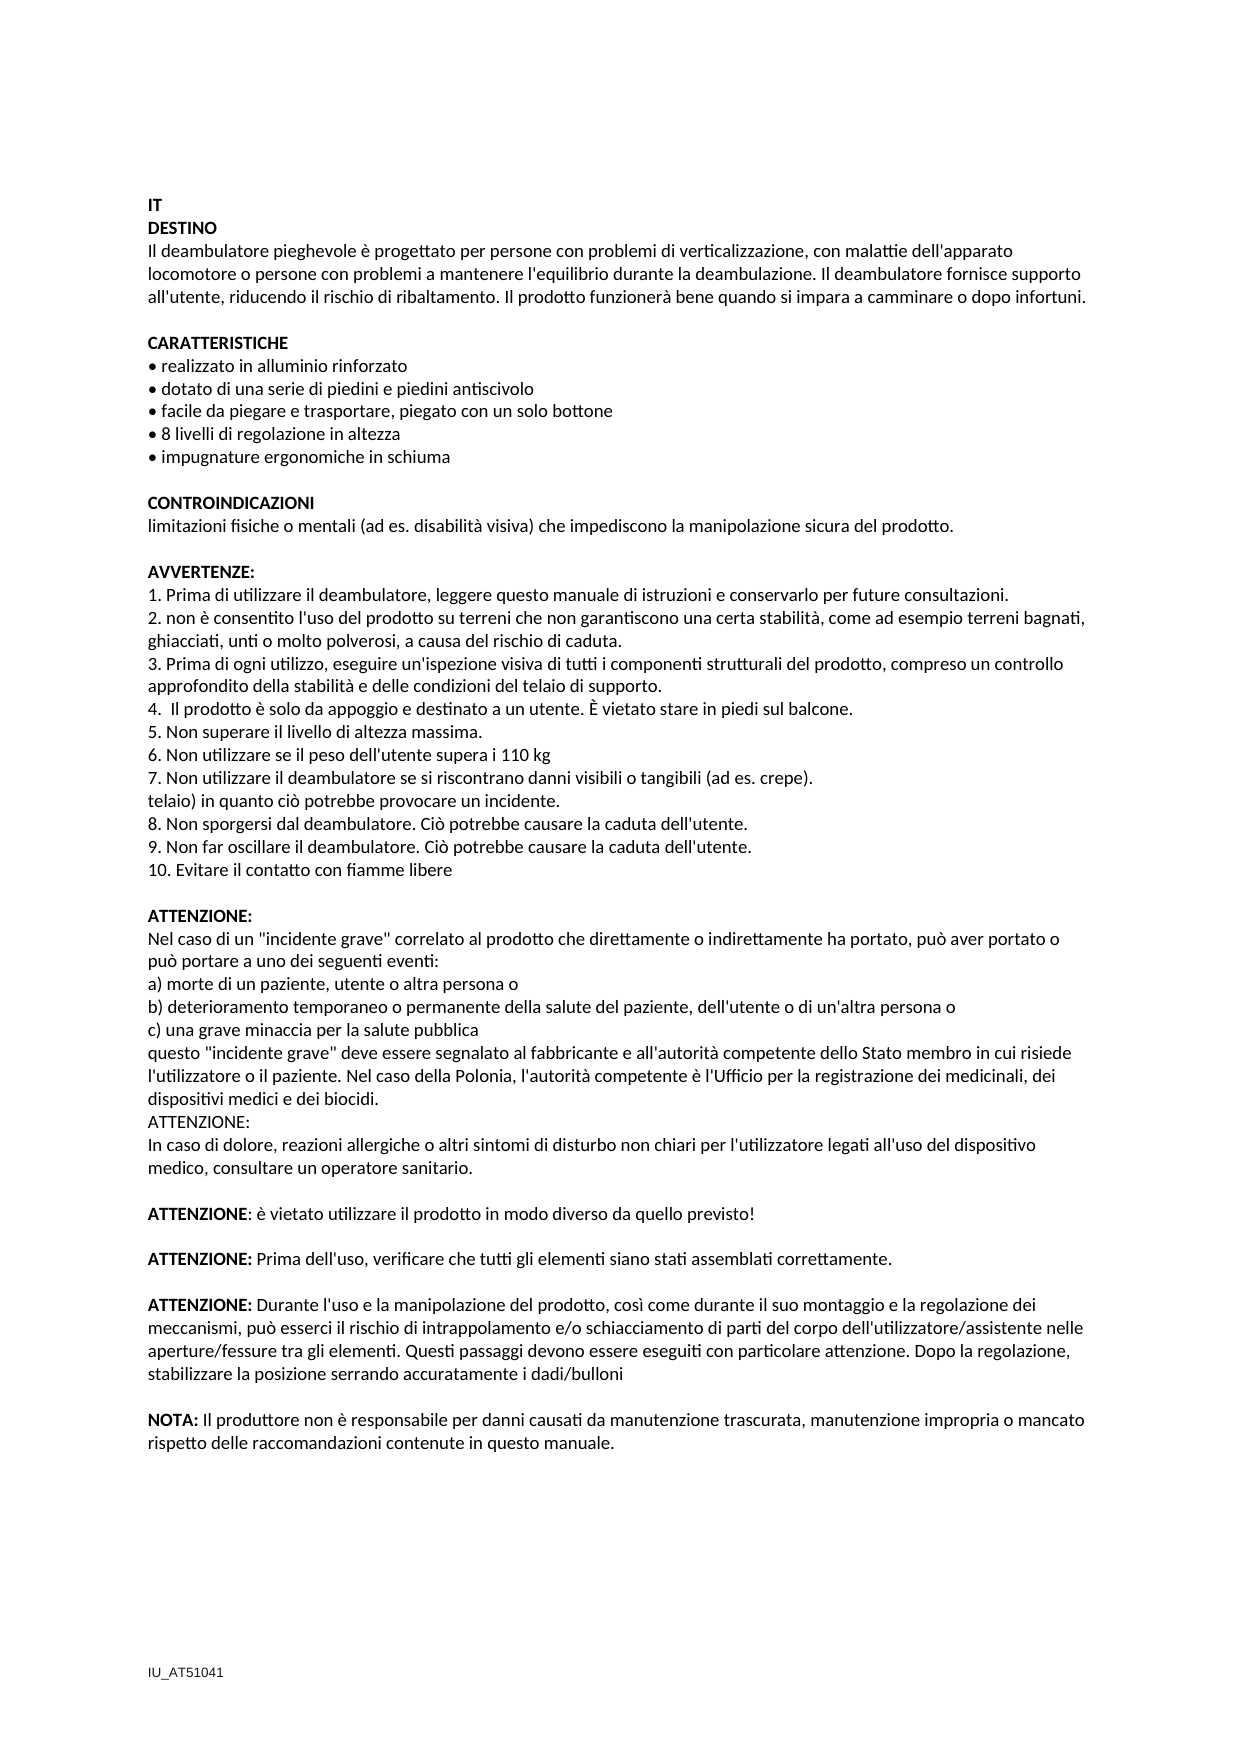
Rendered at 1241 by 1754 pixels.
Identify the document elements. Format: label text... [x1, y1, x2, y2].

text NOTA: Il produttore non è responsabile per danni causati da manutenzione trascurata, manutenzione impropria o mancato rispetto delle raccomandazioni contenute in questo manuale. [148, 1408, 1093, 1454]
text CARATTERISTICHE [148, 331, 1093, 354]
text 2. non è consentito l'uso del prodotto su terreni che non garantiscono una certa stabilità, come ad esempio terreni bagnati, ghiacciati, unti o molto polverosi, a causa del rischio di caduta. [148, 606, 1093, 652]
text 8. Non sporgersi dal deambulatore. Ciò potrebbe causare la caduta dell'utente. [148, 812, 1093, 835]
text 3. Prima di ogni utilizzo, eseguire un'ispezione visiva di tutti i componenti strutturali del prodotto, compreso un controllo approfondito della stabilità e delle condizioni del telaio di supporto. [148, 652, 1093, 698]
text 10. Evitare il contatto con fiamme libere [148, 858, 1093, 881]
text 9. Non far oscillare il deambulatore. Ciò potrebbe causare la caduta dell'utente. [148, 835, 1093, 858]
text • impugnature ergonomiche in schiuma [148, 446, 1093, 468]
text ATTENZIONE: [148, 1110, 1093, 1133]
text 6. Non utilizzare se il peso dell'utente supera i 110 kg [148, 743, 1093, 766]
text questo "incidente grave" deve essere segnalato al fabbricante e all'autorità competente dello Stato membro in cui risiede l'utilizzatore o il paziente. Nel caso della Polonia, l'autorità competente è l'Ufficio per la registrazione dei medicinali, dei dispositivi medici e dei biocidi. [148, 1041, 1093, 1110]
text CONTROINDICAZIONI [148, 491, 1093, 514]
text ATTENZIONE: Prima dell'uso, verificare che tutti gli elementi siano stati assemblati correttamente. [148, 1248, 1093, 1271]
text 7. Non utilizzare il deambulatore se si riscontrano danni visibili o tangibili (ad es. crepe). [148, 766, 1093, 789]
text • realizzato in alluminio rinforzato [148, 354, 1093, 377]
text b) deterioramento temporaneo o permanente della salute del paziente, dell'utente o di un'altra persona o [148, 996, 1093, 1018]
text AVVERTENZE: [148, 560, 1093, 583]
text ATTENZIONE: Durante l'uso e la manipolazione del prodotto, così come durante il suo montaggio e la regolazione dei meccanismi, può esserci il rischio di intrappolamento e/o schiacciamento di parti del corpo dell'utilizzatore/assistente nelle aperture/fessure tra gli elementi. Questi passaggi devono essere eseguiti con particolare attenzione. Dopo la regolazione, stabilizzare la posizione serrando accuratamente i dadi/bulloni [148, 1293, 1093, 1385]
text • facile da piegare e trasportare, piegato con un solo bottone [148, 400, 1093, 423]
text 5. Non superare il livello di altezza massima. [148, 721, 1093, 743]
text Il deambulatore pieghevole è progettato per persone con problemi di verticalizzazione, con malattie dell'apparato locomotore o persone con problemi a mantenere l'equilibrio durante la deambulazione. Il deambulatore fornisce supporto all'utente, riducendo il rischio di ribaltamento. Il prodotto funzionerà bene quando si impara a camminare o dopo infortuni. [148, 239, 1093, 308]
text ATTENZIONE: [148, 904, 1093, 927]
text telaio) in quanto ciò potrebbe provocare un incidente. [148, 789, 1093, 812]
text 1. Prima di utilizzare il deambulatore, leggere questo manuale di istruzioni e conservarlo per future consultazioni. [148, 583, 1093, 606]
text a) morte di un paziente, utente o altra persona o [148, 973, 1093, 996]
text 4. Il prodotto è solo da appoggio e destinato a un utente. È vietato stare in piedi sul balcone. [148, 698, 1093, 721]
text IT [148, 193, 1093, 216]
text In caso di dolore, reazioni allergiche o altri sintomi di disturbo non chiari per l'utilizzatore legati all'uso del dispositivo medico, consultare un operatore sanitario. [148, 1133, 1093, 1179]
text • dotato di una serie di piedini e piedini antiscivolo [148, 377, 1093, 400]
text c) una grave minaccia per la salute pubblica [148, 1018, 1093, 1041]
text limitazioni fisiche o mentali (ad es. disabilità visiva) che impediscono la manipolazione sicura del prodotto. [148, 514, 1093, 537]
text • 8 livelli di regolazione in altezza [148, 423, 1093, 446]
text Nel caso di un "incidente grave" correlato al prodotto che direttamente o indirettamente ha portato, può aver portato o può portare a uno dei seguenti eventi: [148, 927, 1093, 973]
text ATTENZIONE: è vietato utilizzare il prodotto in modo diverso da quello previsto! [148, 1202, 1093, 1225]
text DESTINO [148, 216, 1093, 239]
